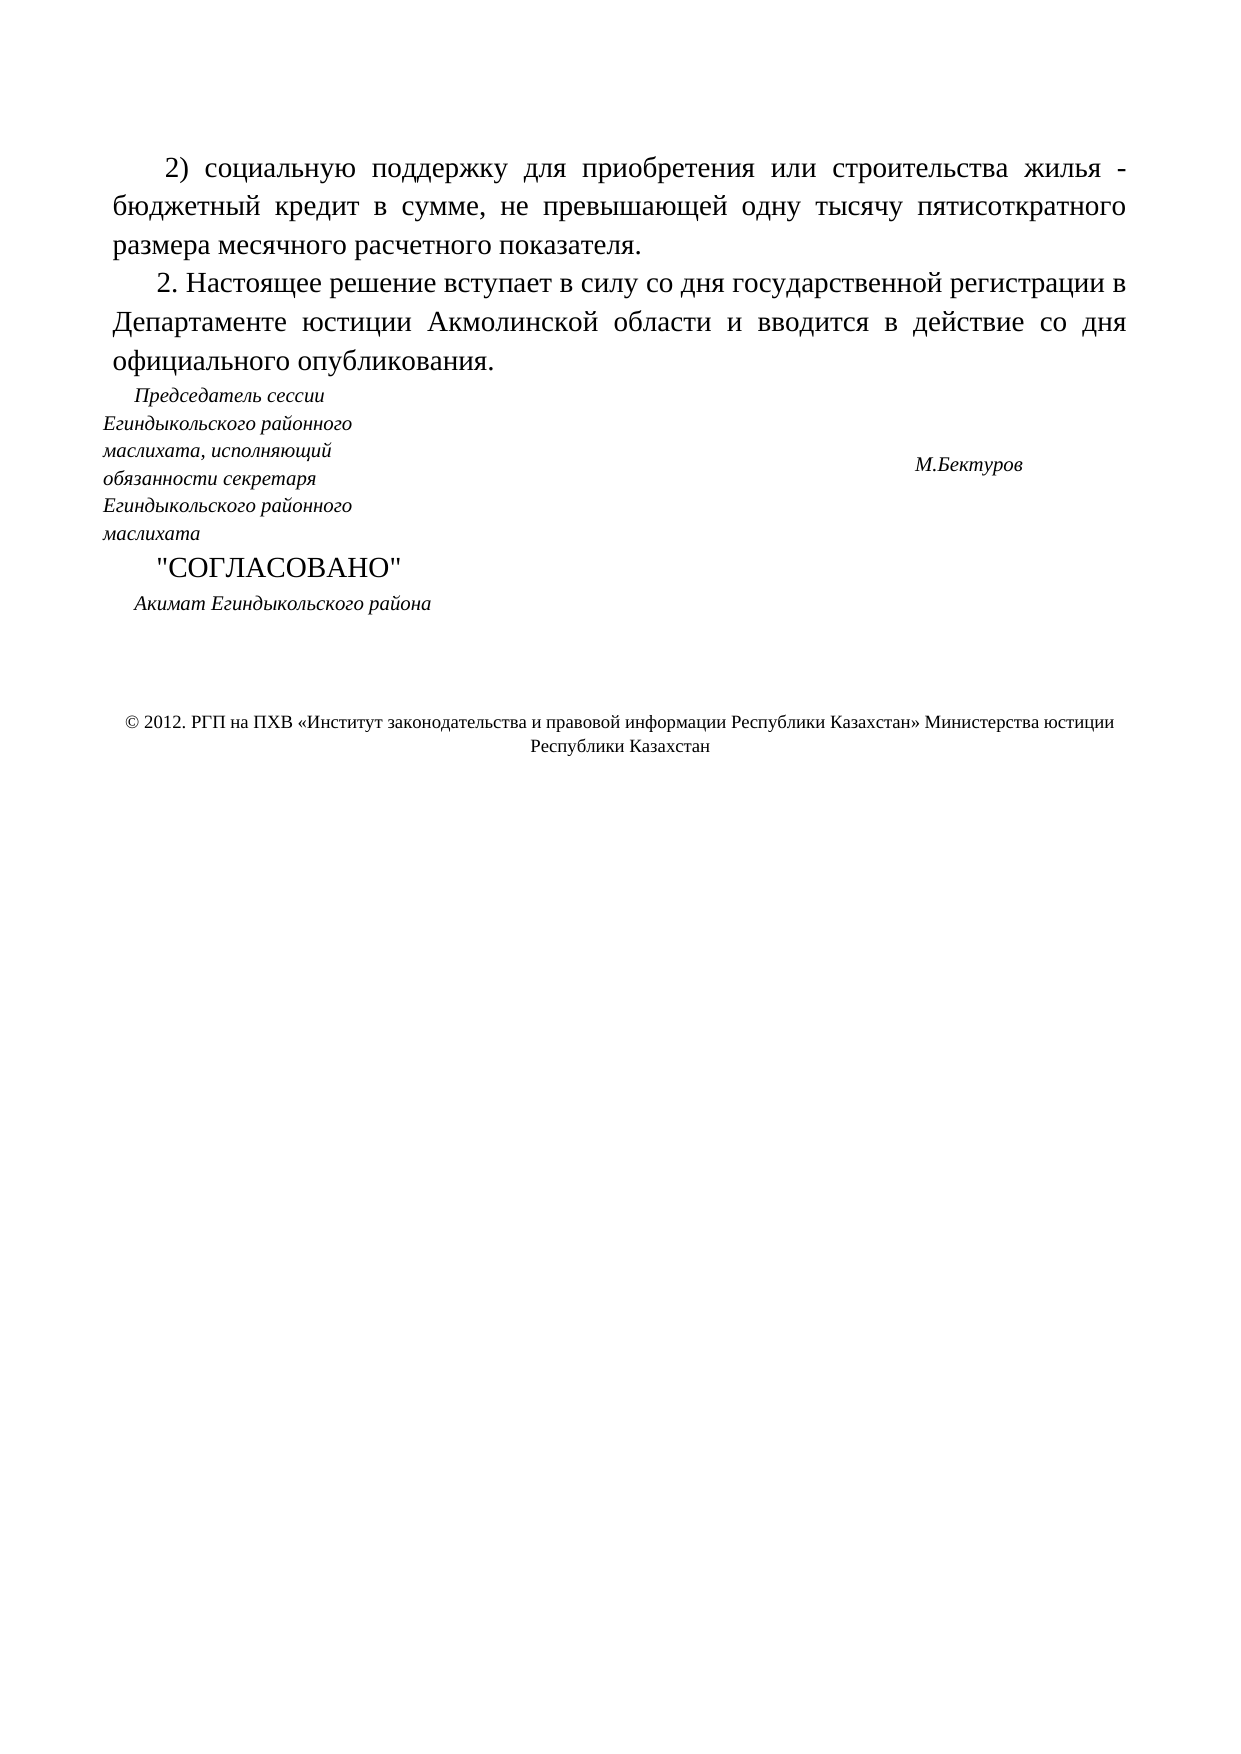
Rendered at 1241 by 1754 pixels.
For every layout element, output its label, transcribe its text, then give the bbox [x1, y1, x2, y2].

text © 2012. РГП на ПХВ «Институт законодательства и правовой информации Республики Казахстан» Министерства юстиции Республики Казахстан [112, 711, 1128, 757]
table_header Председатель сессии Егиндыкольского районного маслихата, исполняющий обязанности секретаря Егиндыкольского районного маслихата [101, 381, 913, 550]
text 2) социальную поддержку для приобретения или строительства жилья - бюджетный кредит в сумме, не превышающей одну тысячу пятисоткратного размера месячного расчетного показателя. [112, 150, 1128, 261]
text 2. Настоящее решение вступает в силу со дня государственной регистрации в Департаменте юстиции Акмолинской области и вводится в действие со дня официального опубликования. [112, 266, 1128, 376]
text "СОГЛАСОВАНО" [112, 550, 1128, 584]
table_header Акимат Егиндыкольского района [101, 589, 1240, 620]
table_header М.Бектуров [913, 381, 1240, 550]
